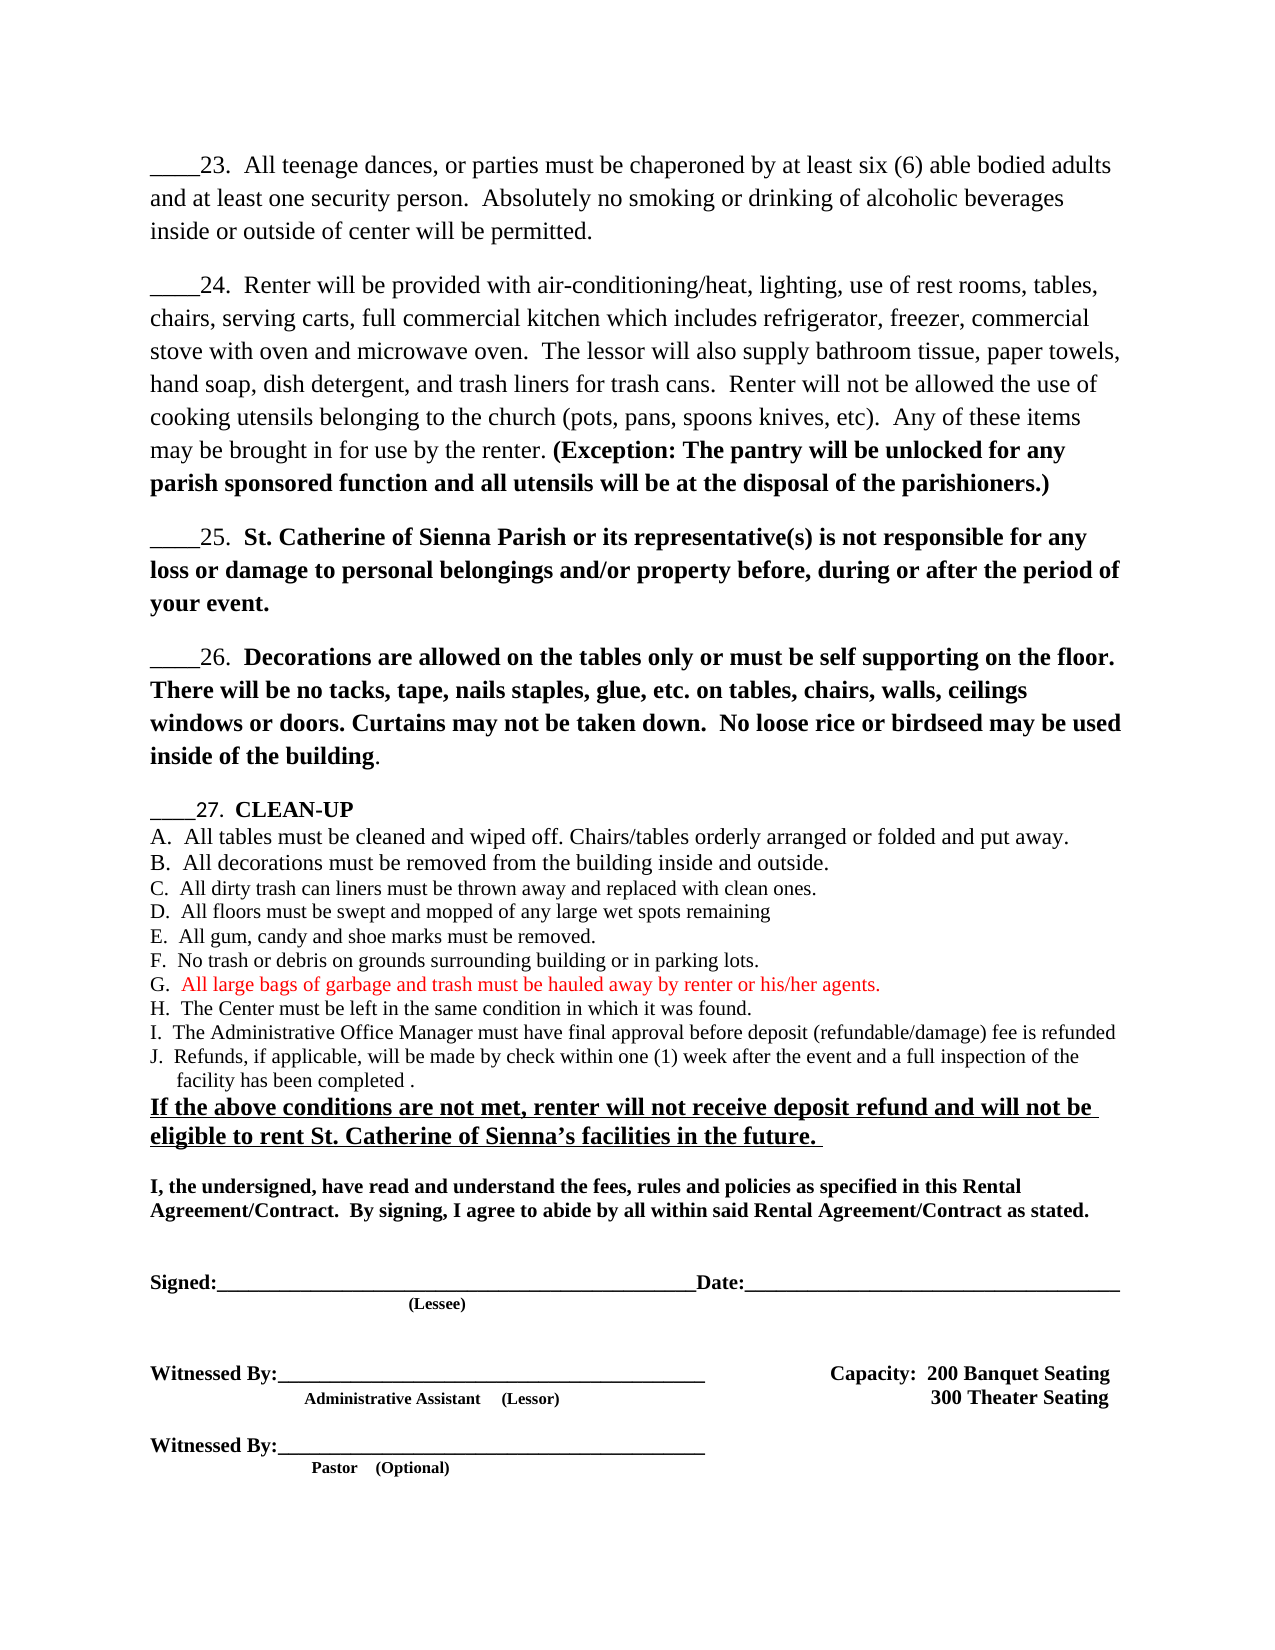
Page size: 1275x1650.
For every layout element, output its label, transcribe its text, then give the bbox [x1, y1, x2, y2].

text Administrative Assistant (Lessor) 300 Theater Seating [150, 1385, 1125, 1409]
text ____23. All teenage dances, or parties must be chaperoned by at least six (6) able bodied adults and at least one security person. Absolutely no smoking or drinking of alcoholic beverages inside or outside of center will be permitted. [150, 150, 1125, 245]
text E. All gum, candy and shoe marks must be removed. [150, 923, 1125, 948]
text J. Refunds, if applicable, will be made by check within one (1) week after the event and a full inspection of the [150, 1044, 1125, 1068]
text I, the undersigned, have read and understand the fees, rules and policies as specified in this Rental Agreement/Contract. By signing, I agree to abide by all within said Rental Agreement/Contract as stated. [150, 1173, 1125, 1222]
text Signed:______________________________________________Date:____________________________________ [150, 1270, 1125, 1294]
text ____25. St. Catherine of Sienna Parish or its representative(s) is not responsible for any loss or damage to personal belongings and/or property before, during or after the period of your event. [150, 522, 1125, 617]
text Witnessed By:_________________________________________ Capacity: 200 Banquet Seating [150, 1361, 1125, 1385]
text A. All tables must be cleaned and wiped off. Chairs/tables orderly arranged or folded and put away. [150, 823, 1125, 849]
text ____27. CLEAN-UP [150, 795, 1125, 823]
text (Lessee) [150, 1294, 1125, 1313]
text H. The Center must be left in the same condition in which it was found. [150, 996, 1125, 1020]
text F. No trash or debris on grounds surrounding building or in parking lots. [150, 948, 1125, 972]
text I. The Administrative Office Manager must have final approval before deposit (refundable/damage) fee is refunded [150, 1020, 1125, 1044]
text facility has been completed . [150, 1068, 1125, 1092]
text G. All large bags of garbage and trash must be hauled away by renter or his/her agents. [150, 972, 1125, 996]
text C. All dirty trash can liners must be thrown away and replaced with clean ones. [150, 875, 1125, 899]
text ____26. Decorations are allowed on the tables only or must be self supporting on the floor. There will be no tacks, tape, nails staples, glue, etc. on tables, chairs, walls, ceilings windows or doors. Curtains may not be taken down. No loose rice or birdseed may be used inside of the building. [150, 642, 1125, 769]
text Witnessed By:_________________________________________ [150, 1433, 1125, 1457]
text B. All decorations must be removed from the building inside and outside. [150, 849, 1125, 875]
text If the above conditions are not met, renter will not receive deposit refund and will not be eligible to rent St. Catherine of Sienna’s facilities in the future. [150, 1092, 1125, 1149]
text ____24. Renter will be provided with air-conditioning/heat, lighting, use of rest rooms, tables, chairs, serving carts, full commercial kitchen which includes refrigerator, freezer, commercial stove with oven and microwave oven. The lessor will also supply bathroom tissue, paper towels, hand soap, dish detergent, and trash liners for trash cans. Renter will not be allowed the use of cooking utensils belonging to the church (pots, pans, spoons knives, etc). Any of these items may be brought in for use by the renter. (Exception: The pantry will be unlocked for any parish sponsored function and all utensils will be at the disposal of the parishioners.) [150, 270, 1125, 497]
text Pastor (Optional) [150, 1457, 1125, 1477]
text D. All floors must be swept and mopped of any large wet spots remaining [150, 899, 1125, 923]
